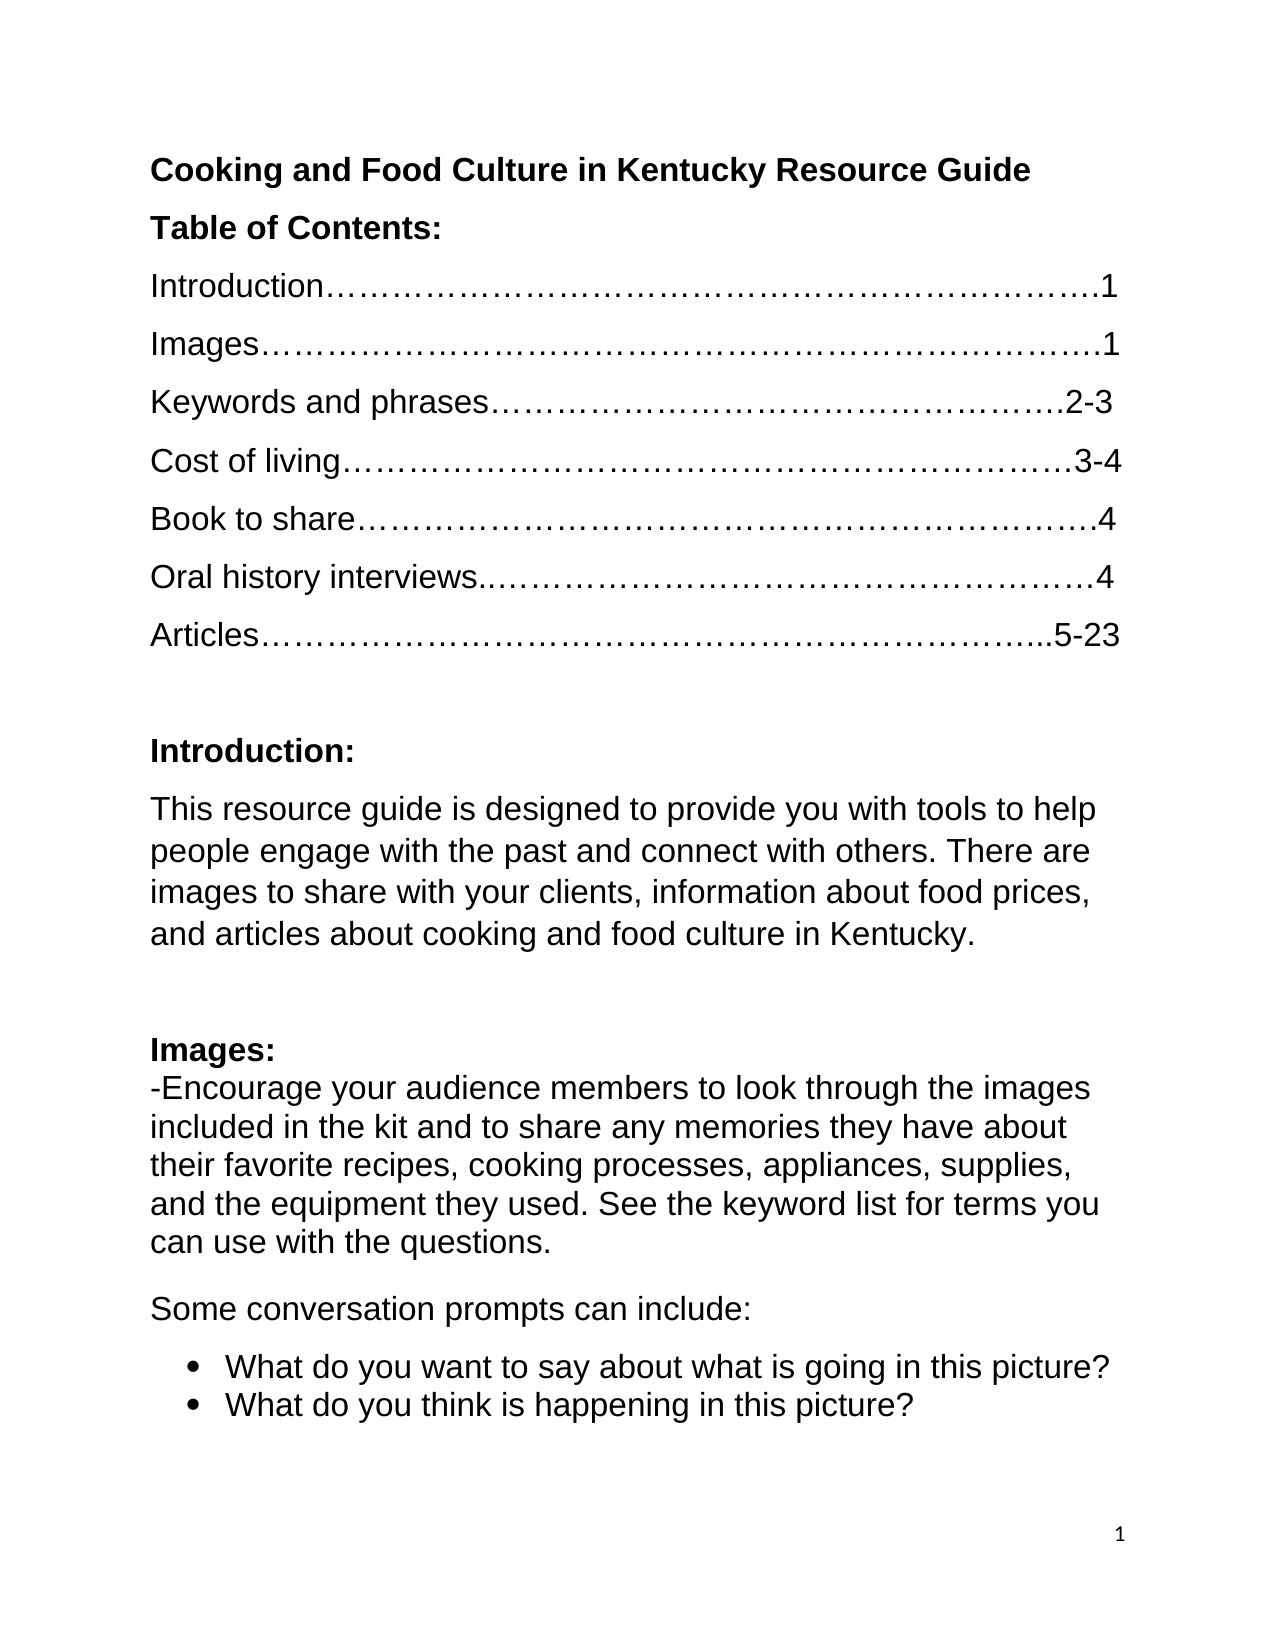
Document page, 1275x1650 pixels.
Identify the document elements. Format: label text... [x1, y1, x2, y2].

text Images………………………………………………………………….1 [150, 324, 1125, 363]
text Oral history interviews..………………………………………………4 [150, 557, 1125, 595]
text Table of Contents: [150, 208, 1125, 247]
text Some conversation prompts can include: [150, 1289, 1125, 1327]
text -Encourage your audience members to look through the images included in the kit and to share any memories they have about their favorite recipes, cooking processes, appliances, supplies, and the equipment they used. See the keyword list for terms you can use with the questions. [150, 1068, 1125, 1261]
text Articles……………………………………………………………...5-23 [150, 615, 1125, 653]
text Introduction…………………………………………………………….1 [150, 266, 1125, 305]
text Introduction: [150, 731, 1125, 770]
list What do you want to say about what is going in this picture? [187, 1347, 1125, 1385]
text Book to share………………………………………………………….4 [150, 499, 1125, 537]
text Keywords and phrases…………………………………………….2-3 [150, 382, 1125, 421]
text Cost of living…………………………………………………………3-4 [150, 441, 1125, 479]
text This resource guide is designed to provide you with tools to help people engage with the past and connect with others. There are images to share with your clients, information about food prices, and articles about cooking and food culture in Kentucky. [150, 789, 1125, 952]
text Cooking and Food Culture in Kentucky Resource Guide [150, 150, 1125, 188]
list What do you think is happening in this picture? [187, 1385, 1125, 1424]
text Images: [150, 1030, 1125, 1068]
